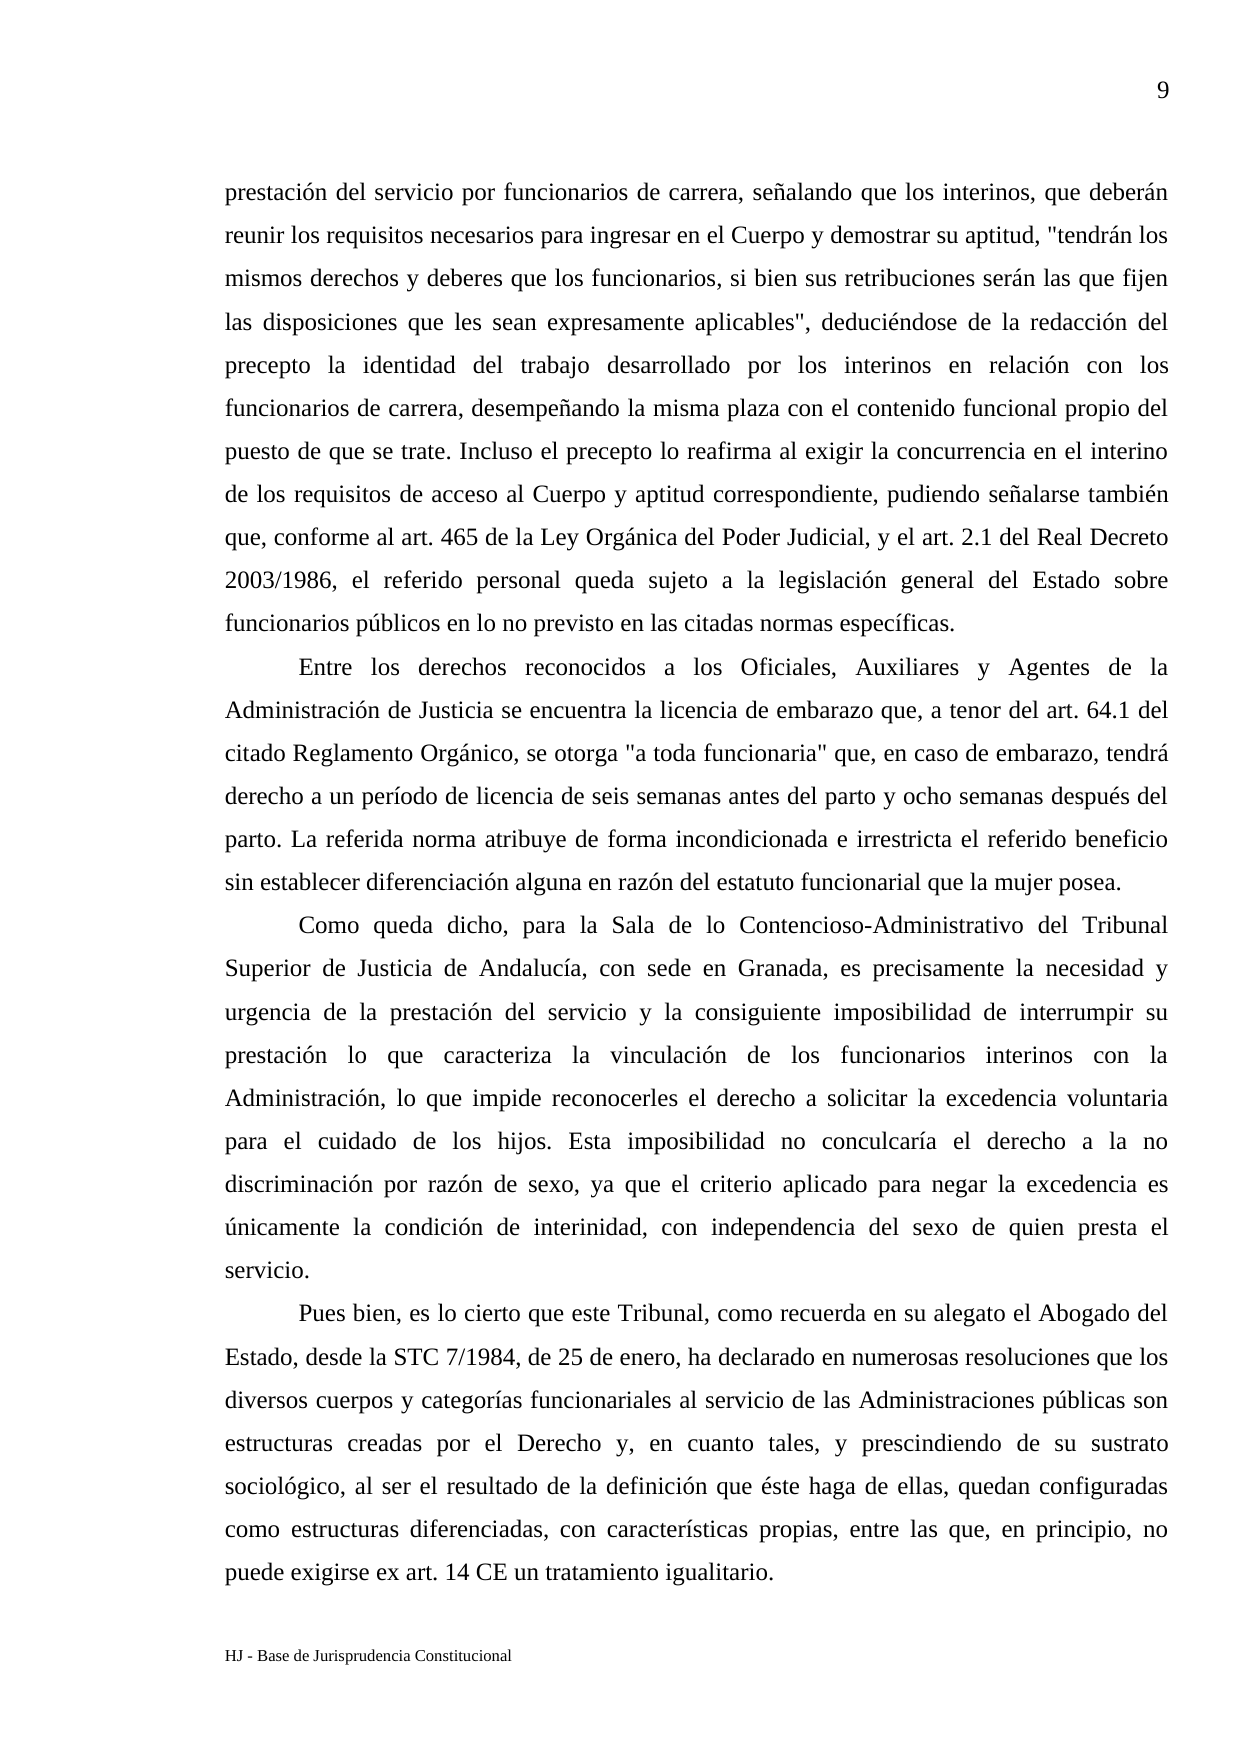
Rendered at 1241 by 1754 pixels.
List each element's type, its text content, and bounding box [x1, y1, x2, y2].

text Como queda dicho, para la Sala de lo Contencioso-Administrativo del Tribunal Superior de Justicia de Andalucía, con sede en Granada, es precisamente la necesidad y urgencia de la prestación del servicio y la consiguiente imposibilidad de interrumpir su prestación lo que caracteriza la vinculación de los funcionarios interinos con la Administración, lo que impide reconocerles el derecho a solicitar la excedencia voluntaria para el cuidado de los hijos. Esta imposibilidad no conculcaría el derecho a la no discriminación por razón de sexo, ya que el criterio aplicado para negar la excedencia es únicamente la condición de interinidad, con independencia del sexo de quien presta el servicio. [224, 910, 1169, 1284]
text Entre los derechos reconocidos a los Oficiales, Auxiliares y Agentes de la Administración de Justicia se encuentra la licencia de embarazo que, a tenor del art. 64.1 del citado Reglamento Orgánico, se otorga "a toda funcionaria" que, en caso de embarazo, tendrá derecho a un período de licencia de seis semanas antes del parto y ocho semanas después del parto. La referida norma atribuye de forma incondicionada e irrestricta el referido beneficio sin establecer diferenciación alguna en razón del estatuto funcionarial que la mujer posea. [224, 652, 1169, 896]
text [224, 177, 1169, 637]
text Pues bien, es lo cierto que este Tribunal, como recuerda en su alegato el Abogado del Estado, desde la STC 7/1984, de 25 de enero, ha declarado en numerosas resoluciones que los diversos cuerpos y categorías funcionariales al servicio de las Administraciones públicas son estructuras creadas por el Derecho y, en cuanto tales, y prescindiendo de su sustrato sociológico, al ser el resultado de la definición que éste haga de ellas, quedan configuradas como estructuras diferenciadas, con características propias, entre las que, en principio, no puede exigirse ex art. 14 CE un tratamiento igualitario. [224, 1298, 1169, 1586]
